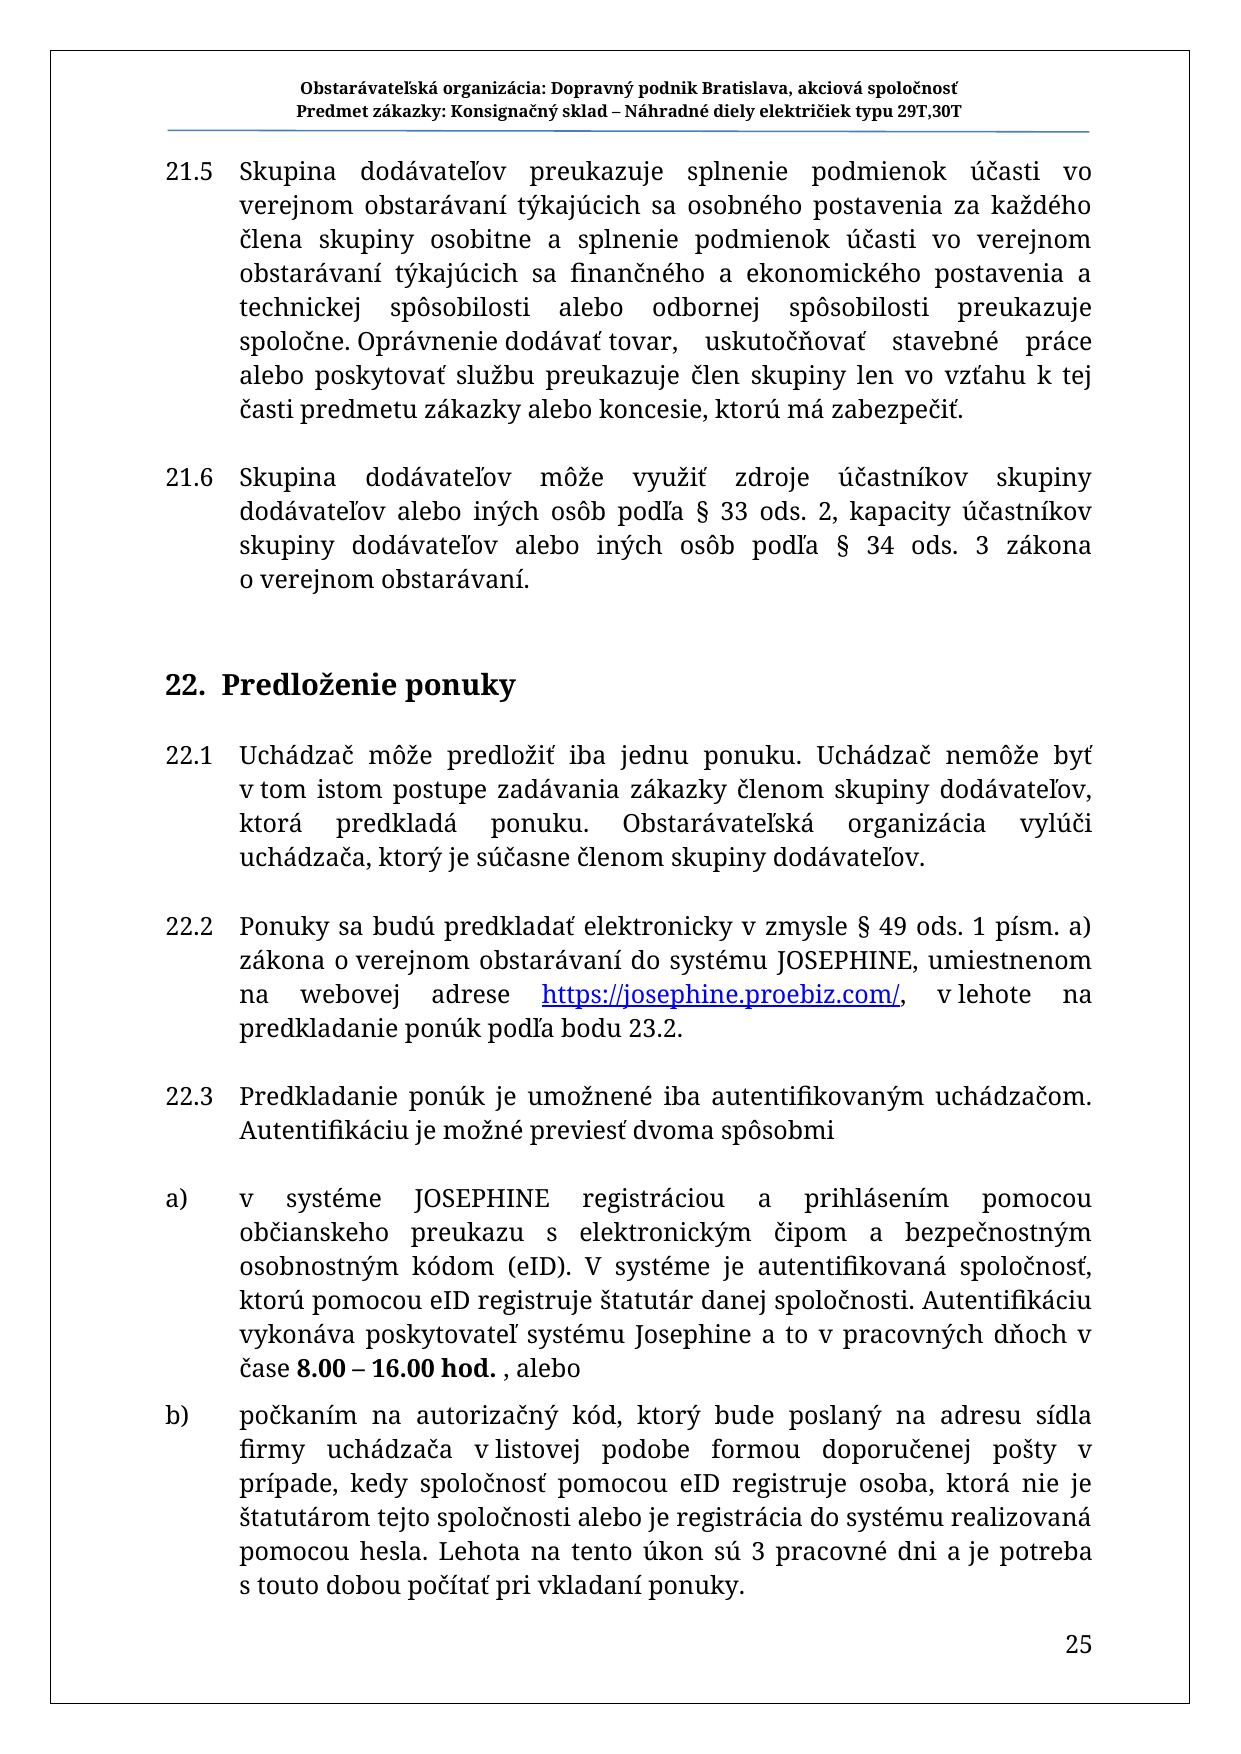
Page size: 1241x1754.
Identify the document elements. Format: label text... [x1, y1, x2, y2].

list Uchádzač môže predložiť iba jednu ponuku. Uchádzač nemôže byť v tom istom postupe zadávania zákazky členom skupiny dodávateľov, ktorá predkladá ponuku. Obstarávateľská organizácia vylúči uchádzača, ktorý je súčasne členom skupiny dodávateľov. [165, 738, 1093, 874]
list v systéme JOSEPHINE registráciou a prihlásením pomocou občianskeho preukazu s elektronickým čipom a bezpečnostným osobnostným kódom (eID). V systéme je autentifikovaná spoločnosť, ktorú pomocou eID registruje štatutár danej spoločnosti. Autentifikáciu vykonáva poskytovateľ systému Josephine a to v pracovných dňoch v čase 8.00 – 16.00 hod. , alebo [165, 1181, 1093, 1385]
list Ponuky sa budú predkladať elektronicky v zmysle § 49 ods. 1 písm. a) zákona o verejnom obstarávaní do systému JOSEPHINE, umiestnenom na webovej adrese https://josephine.proebiz.com/, v lehote na predkladanie ponúk podľa bodu 23.2. [165, 908, 1093, 1044]
subtitle Predloženie ponuky [165, 664, 1093, 704]
list Skupina dodávateľov preukazuje splnenie podmienok účasti vo verejnom obstarávaní týkajúcich sa osobného postavenia za každého člena skupiny osobitne a splnenie podmienok účasti vo verejnom obstarávaní týkajúcich sa finančného a ekonomického postavenia a technickej spôsobilosti alebo odbornej spôsobilosti preukazuje spoločne. Oprávnenie dodávať tovar, uskutočňovať stavebné práce alebo poskytovať službu preukazuje člen skupiny len vo vzťahu k tej časti predmetu zákazky alebo koncesie, ktorú má zabezpečiť. [165, 153, 1093, 426]
list Predkladanie ponúk je umožnené iba autentifikovaným uchádzačom. Autentifikáciu je možné previesť dvoma spôsobmi [165, 1078, 1093, 1147]
list Skupina dodávateľov môže využiť zdroje účastníkov skupiny dodávateľov alebo iných osôb podľa § 33 ods. 2, kapacity účastníkov skupiny dodávateľov alebo iných osôb podľa § 34 ods. 3 zákona o verejnom obstarávaní. [165, 460, 1093, 596]
list počkaním na autorizačný kód, ktorý bude poslaný na adresu sídla firmy uchádzača v listovej podobe formou doporučenej pošty v prípade, kedy spoločnosť pomocou eID registruje osoba, ktorá nie je štatutárom tejto spoločnosti alebo je registrácia do systému realizovaná pomocou hesla. Lehota na tento úkon sú 3 pracovné dni a je potreba s touto dobou počítať pri vkladaní ponuky. [165, 1398, 1093, 1602]
